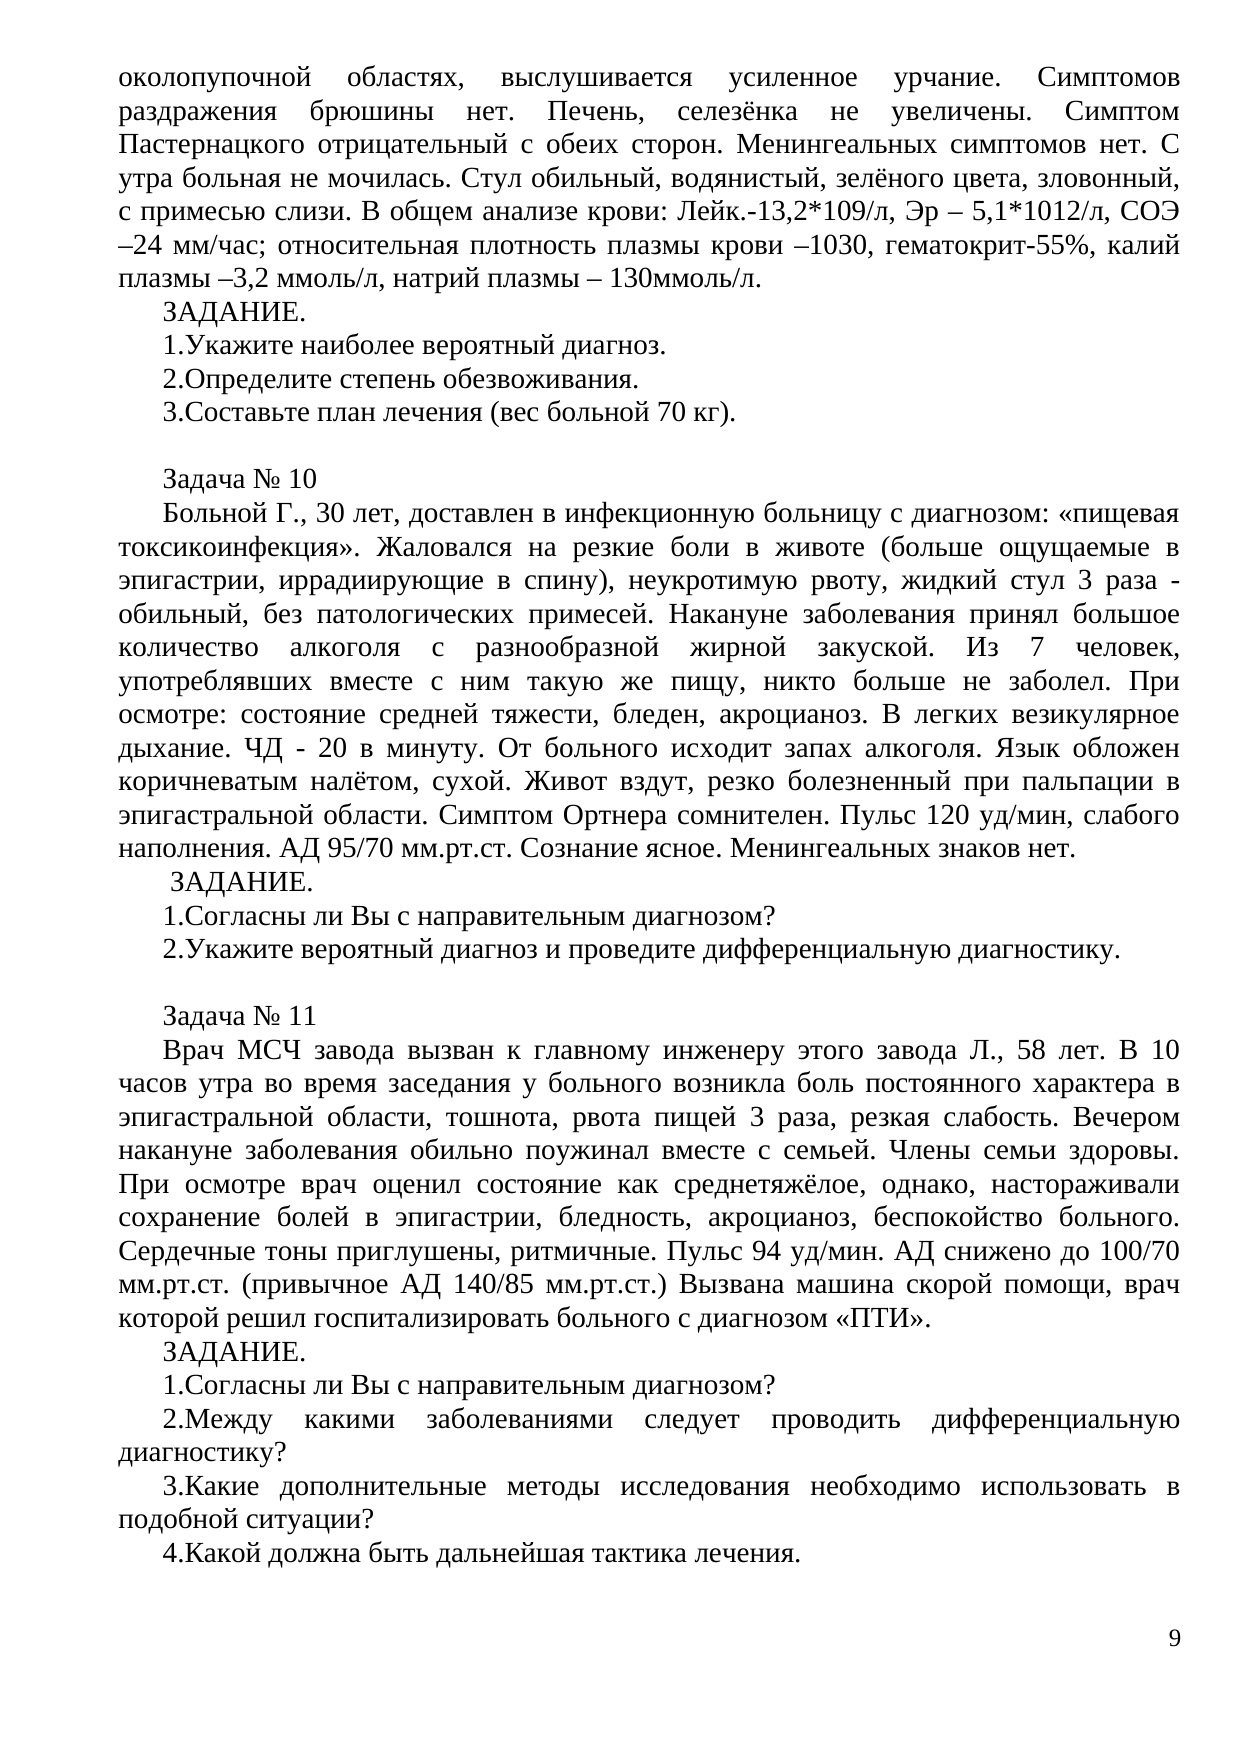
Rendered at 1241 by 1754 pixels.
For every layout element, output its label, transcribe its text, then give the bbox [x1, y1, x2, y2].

text Задача № 10 [118, 462, 1181, 495]
text Задача № 11 [118, 998, 1181, 1032]
text ЗАДАНИЕ. [118, 294, 1181, 327]
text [118, 59, 1181, 294]
text 2.Между какими заболеваниями следует проводить дифференциальную диагностику? [118, 1401, 1181, 1468]
text ЗАДАНИЕ. [118, 864, 1181, 898]
text 1.Согласны ли Вы с направительным диагнозом? [118, 898, 1181, 931]
text 1.Согласны ли Вы с направительным диагнозом? [118, 1367, 1181, 1401]
text 2.Определите степень обезвоживания. [118, 361, 1181, 394]
text 1.Укажите наиболее вероятный диагноз. [118, 327, 1181, 361]
text 4.Какой должна быть дальнейшая тактика лечения. [118, 1535, 1181, 1568]
text ЗАДАНИЕ. [118, 1334, 1181, 1367]
text 3.Какие дополнительные методы исследования необходимо использовать в подобной ситуации? [118, 1468, 1181, 1535]
text 3.Составьте план лечения (вес больной 70 кг). [118, 394, 1181, 428]
text Врач МСЧ завода вызван к главному инженеру этого завода Л., 58 лет. В 10 часов утра во время заседания у больного возникла боль постоянного характера в эпигастральной области, тошнота, рвота пищей 3 раза, резкая слабость. Вечером накануне заболевания обильно поужинал вместе с семьей. Члены семьи здоровы. При осмотре врач оценил состояние как среднетяжёлое, однако, настораживали сохранение болей в эпигастрии, бледность, акроцианоз, беспокойство больного. Сердечные тоны приглушены, ритмичные. Пульс 94 уд/мин. АД снижено до 100/70 мм.рт.ст. (привычное АД 140/85 мм.рт.ст.) Вызвана машина скорой помощи, врач которой решил госпитализировать больного с диагнозом «ПТИ». [118, 1032, 1181, 1334]
text Больной Г., 30 лет, доставлен в инфекционную больницу с диагнозом: «пищевая токсикоинфекция». Жаловался на резкие боли в животе (больше ощущаемые в эпигастрии, иррадиирующие в спину), неукротимую рвоту, жидкий стул 3 раза - обильный, без патологических примесей. Накануне заболевания принял большое количество алкоголя с разнообразной жирной закуской. Из 7 человек, употреблявших вместе с ним такую же пищу, никто больше не заболел. При осмотре: состояние средней тяжести, бледен, акроцианоз. В легких везикулярное дыхание. ЧД - 20 в минуту. От больного исходит запах алкоголя. Язык обложен коричневатым налётом, сухой. Живот вздут, резко болезненный при пальпации в эпигастральной области. Симптом Ортнера сомнителен. Пульс 120 уд/мин, слабого наполнения. АД 95/70 мм.рт.ст. Сознание ясное. Менингеальных знаков нет. [118, 495, 1181, 864]
text 2.Укажите вероятный диагноз и проведите дифференциальную диагностику. [118, 931, 1181, 965]
